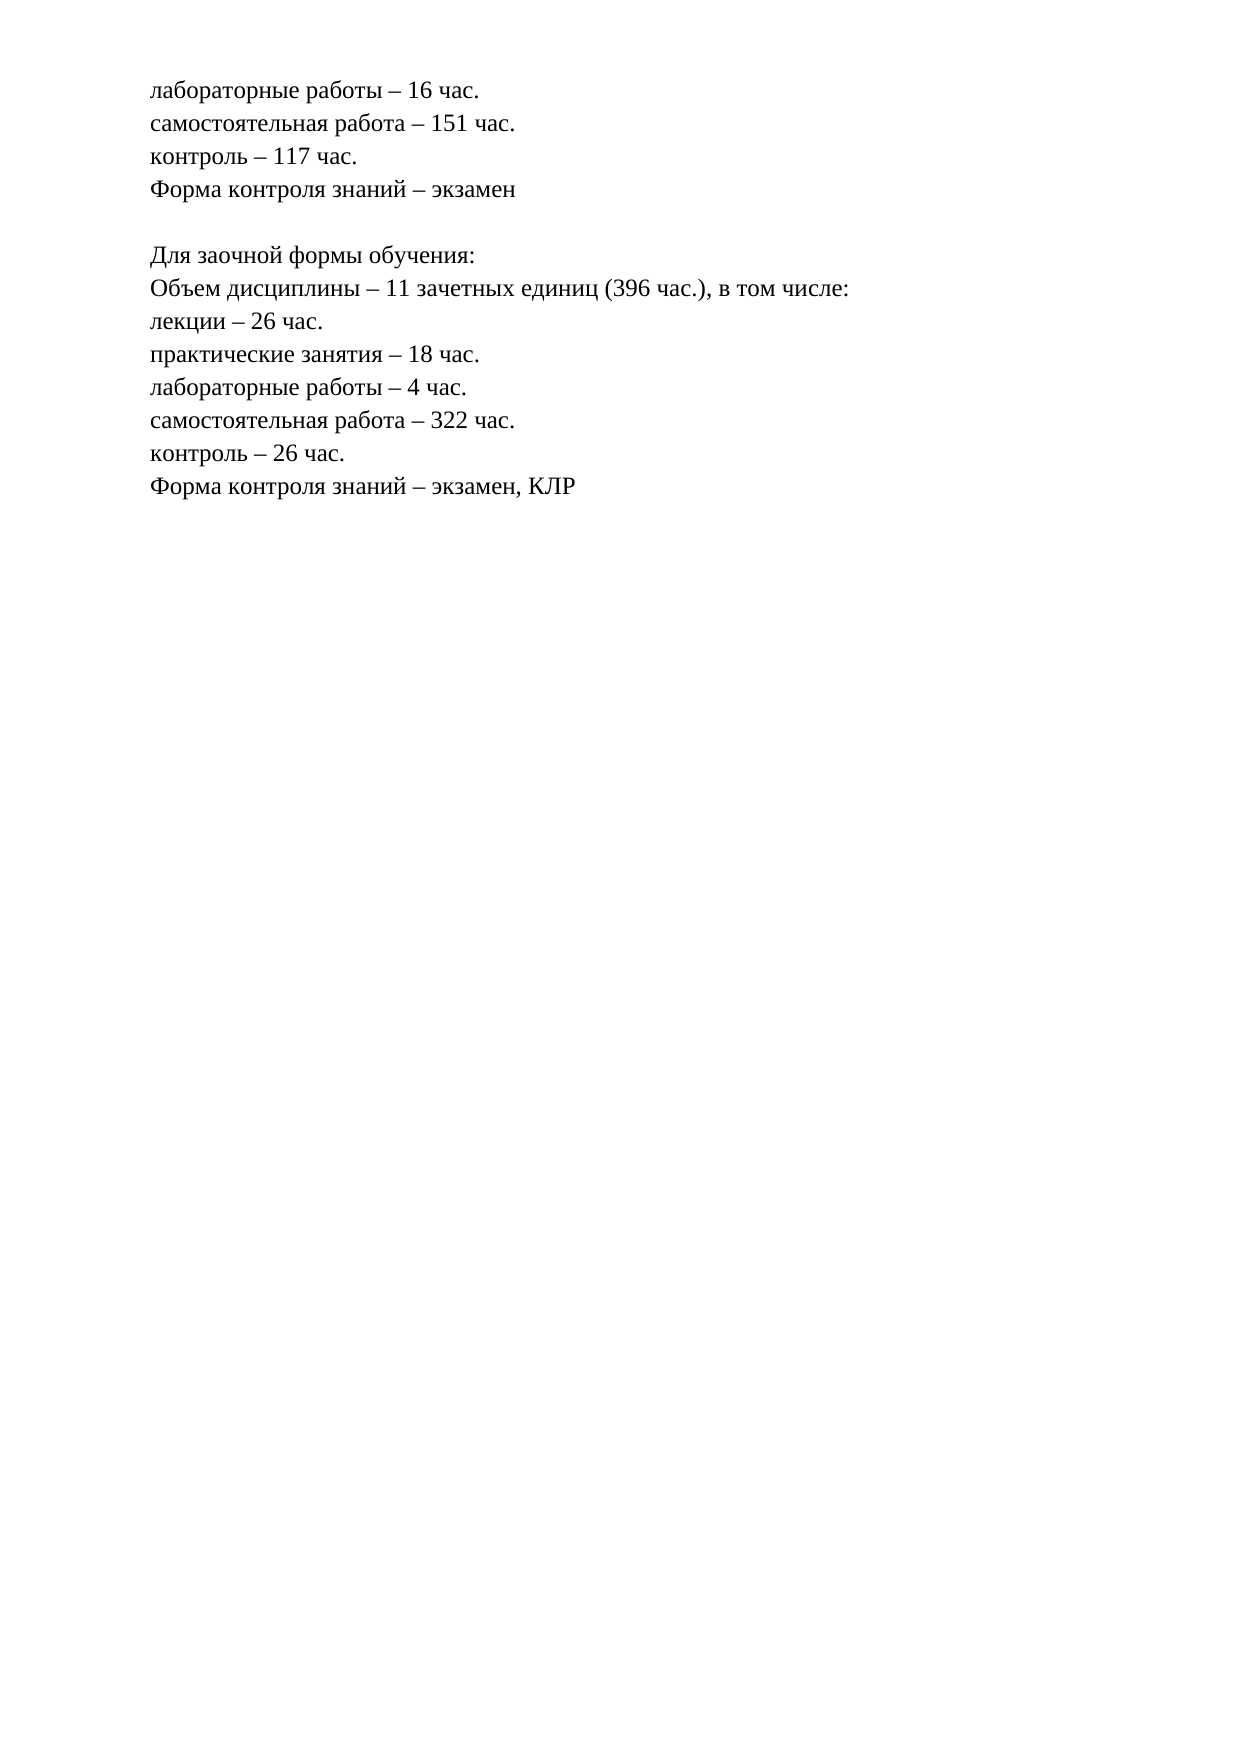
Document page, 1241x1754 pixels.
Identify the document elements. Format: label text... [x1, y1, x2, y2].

text практические занятия – 18 час. [150, 339, 1152, 368]
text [150, 273, 1152, 302]
text самостоятельная работа – 322 час. [150, 405, 1152, 434]
text лекции – 26 час. [150, 306, 1152, 335]
text Для заочной формы обучения: [150, 240, 1152, 269]
text лабораторные работы – 16 час. [150, 75, 1152, 104]
text Форма контроля знаний – экзамен, КЛР [150, 471, 1152, 500]
text контроль – 117 час. [150, 141, 1152, 170]
text контроль – 26 час. [150, 438, 1152, 467]
text Форма контроля знаний – экзамен [150, 174, 1152, 203]
text самостоятельная работа – 151 час. [150, 108, 1152, 137]
text лабораторные работы – 4 час. [150, 372, 1152, 401]
